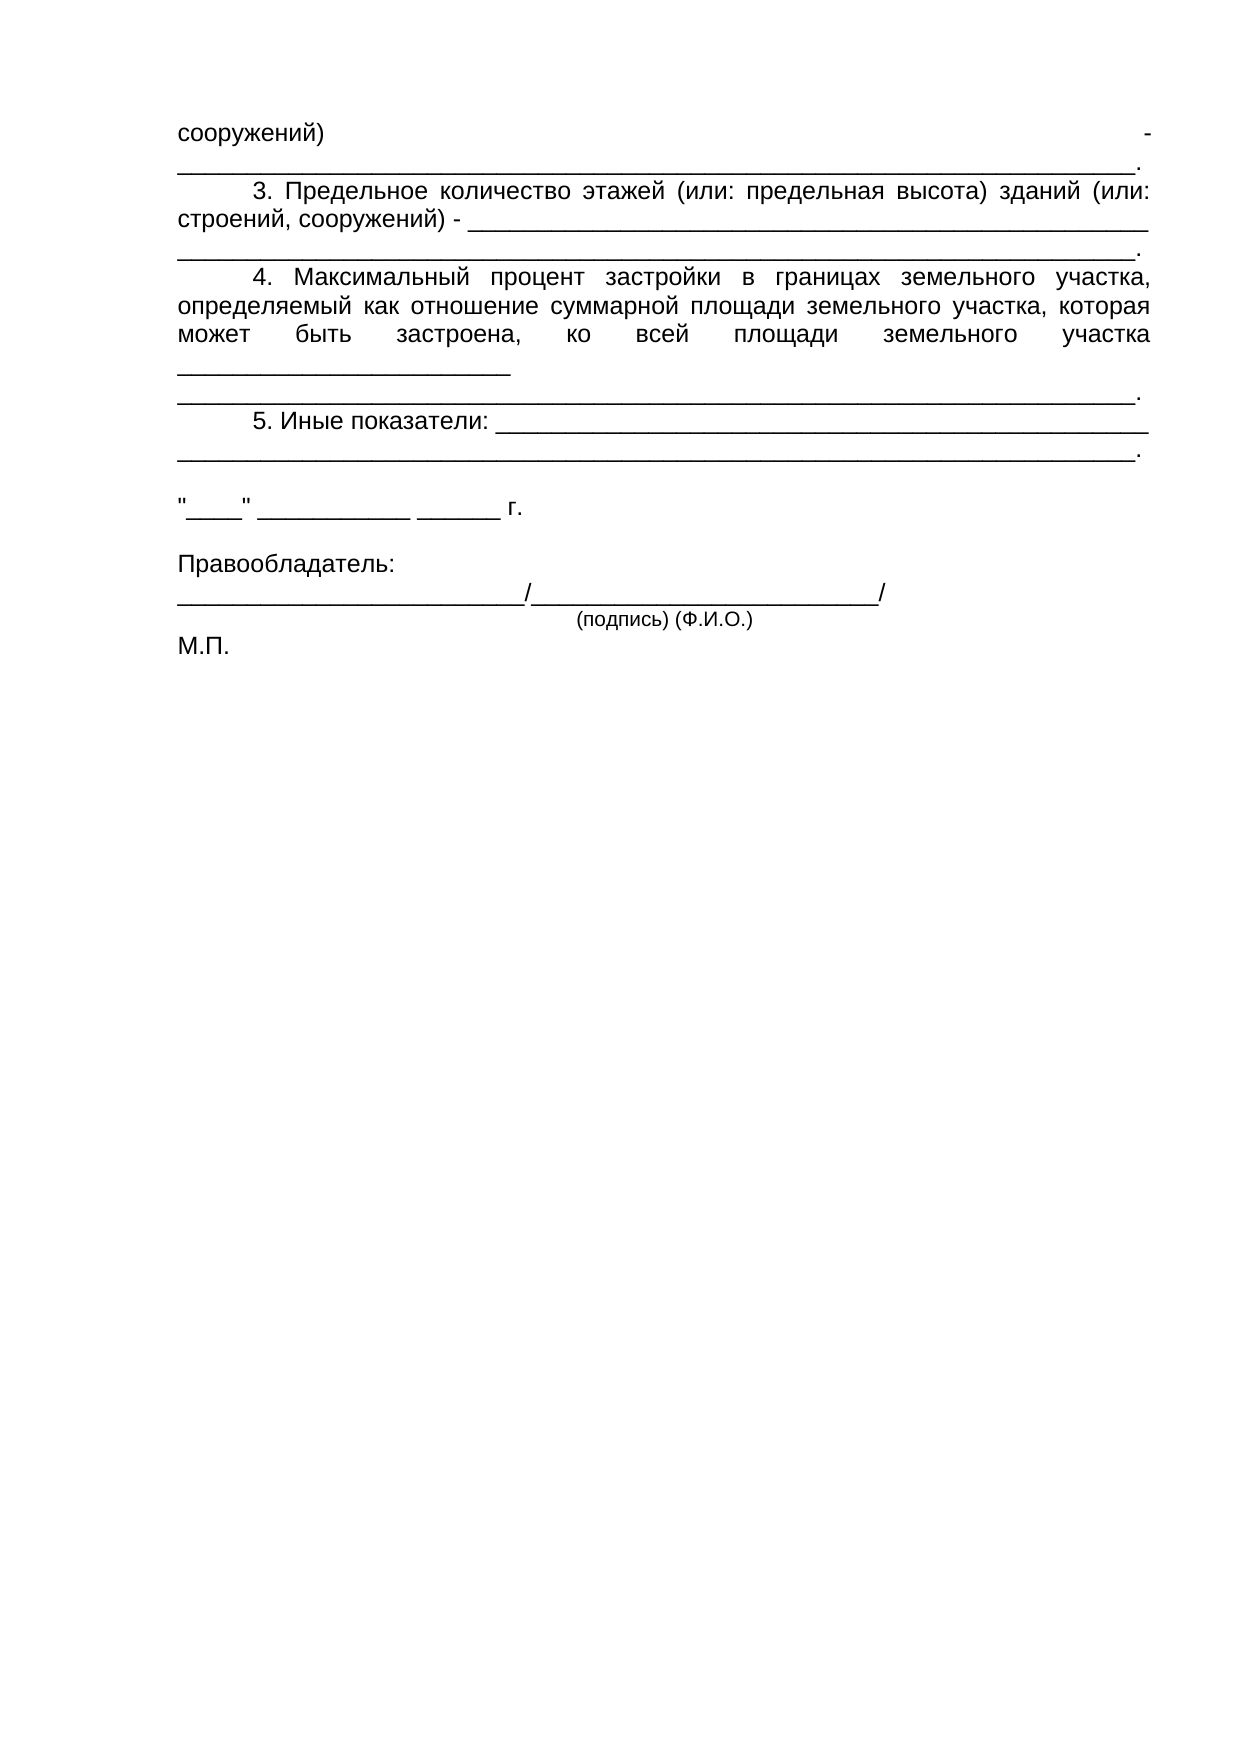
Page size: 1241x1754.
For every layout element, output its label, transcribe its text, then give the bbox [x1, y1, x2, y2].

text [177, 118, 1152, 176]
text (подпись) (Ф.И.О.) [177, 607, 1152, 631]
text "____" ___________ ______ г. [177, 492, 1152, 521]
text _____________________________________________________________________. [177, 233, 1152, 262]
text _________________________/_________________________/ [177, 578, 1152, 607]
text Правообладатель: [177, 549, 1152, 578]
text _____________________________________________________________________. [177, 434, 1152, 463]
text _____________________________________________________________________. [177, 377, 1152, 406]
text 5. Иные показатели: _______________________________________________ [177, 406, 1152, 434]
text 3. Предельное количество этажей (или: предельная высота) зданий (или: строений, сооружений) - _________________________________________________ [177, 176, 1152, 233]
text М.П. [177, 631, 1152, 659]
text 4. Максимальный процент застройки в границах земельного участка, определяемый как отношение суммарной площади земельного участка, которая может быть застроена, ко всей площади земельного участка ________________________ [177, 262, 1152, 377]
